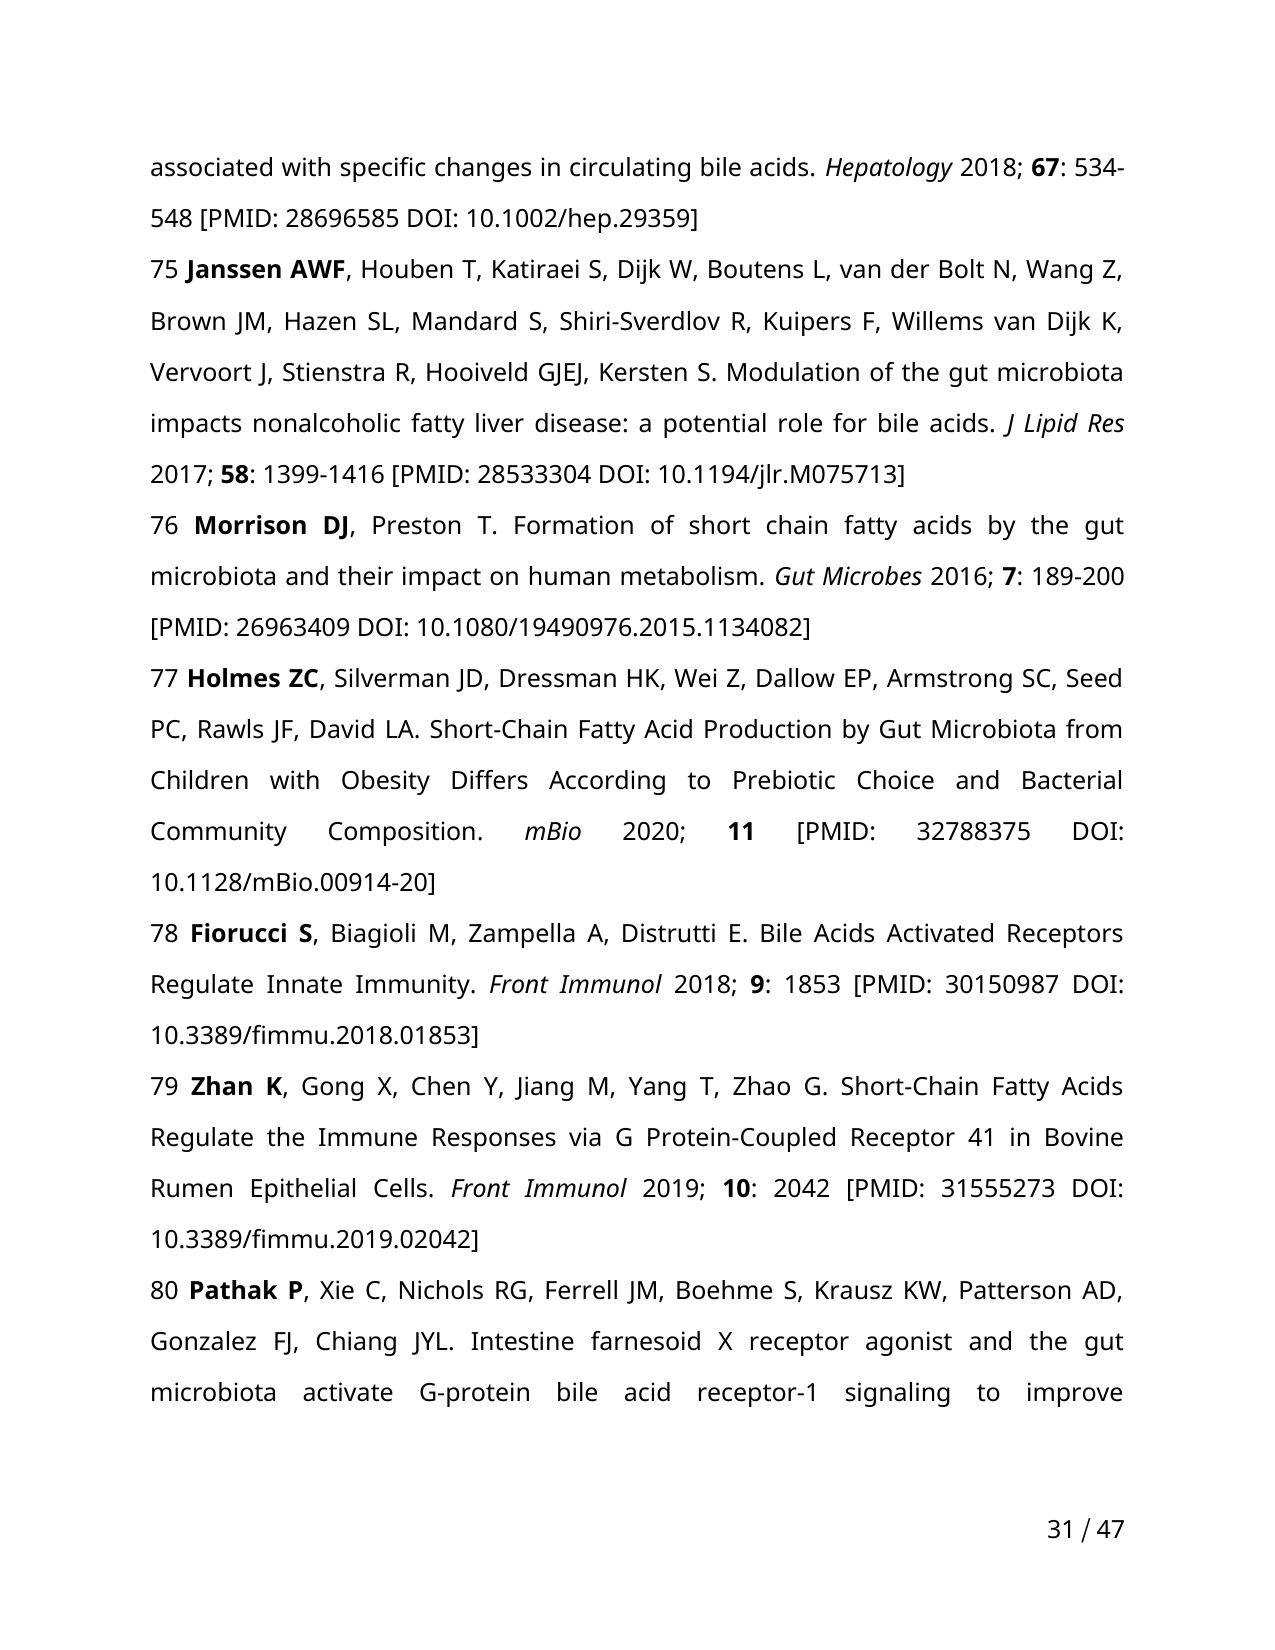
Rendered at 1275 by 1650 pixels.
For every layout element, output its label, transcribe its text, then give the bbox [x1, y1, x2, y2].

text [150, 150, 1125, 235]
text 76 Morrison DJ, Preston T. Formation of short chain fatty acids by the gut microbiota and their impact on human metabolism. Gut Microbes 2016; 7: 189-200 [PMID: 26963409 DOI: 10.1080/19490976.2015.1134082] [150, 507, 1125, 643]
text 75 Janssen AWF, Houben T, Katiraei S, Dijk W, Boutens L, van der Bolt N, Wang Z, Brown JM, Hazen SL, Mandard S, Shiri-Sverdlov R, Kuipers F, Willems van Dijk K, Vervoort J, Stienstra R, Hooiveld GJEJ, Kersten S. Modulation of the gut microbiota impacts nonalcoholic fatty liver disease: a potential role for bile acids. J Lipid Res 2017; 58: 1399-1416 [PMID: 28533304 DOI: 10.1194/jlr.M075713] [150, 252, 1125, 490]
text 77 Holmes ZC, Silverman JD, Dressman HK, Wei Z, Dallow EP, Armstrong SC, Seed PC, Rawls JF, David LA. Short-Chain Fatty Acid Production by Gut Microbiota from Children with Obesity Differs According to Prebiotic Choice and Bacterial Community Composition. mBio 2020; 11 [PMID: 32788375 DOI: 10.1128/mBio.00914-20] [150, 660, 1125, 899]
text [150, 1273, 1125, 1409]
text 79 Zhan K, Gong X, Chen Y, Jiang M, Yang T, Zhao G. Short-Chain Fatty Acids Regulate the Immune Responses via G Protein-Coupled Receptor 41 in Bovine Rumen Epithelial Cells. Front Immunol 2019; 10: 2042 [PMID: 31555273 DOI: 10.3389/fimmu.2019.02042] [150, 1069, 1125, 1256]
text 78 Fiorucci S, Biagioli M, Zampella A, Distrutti E. Bile Acids Activated Receptors Regulate Innate Immunity. Front Immunol 2018; 9: 1853 [PMID: 30150987 DOI: 10.3389/fimmu.2018.01853] [150, 916, 1125, 1052]
